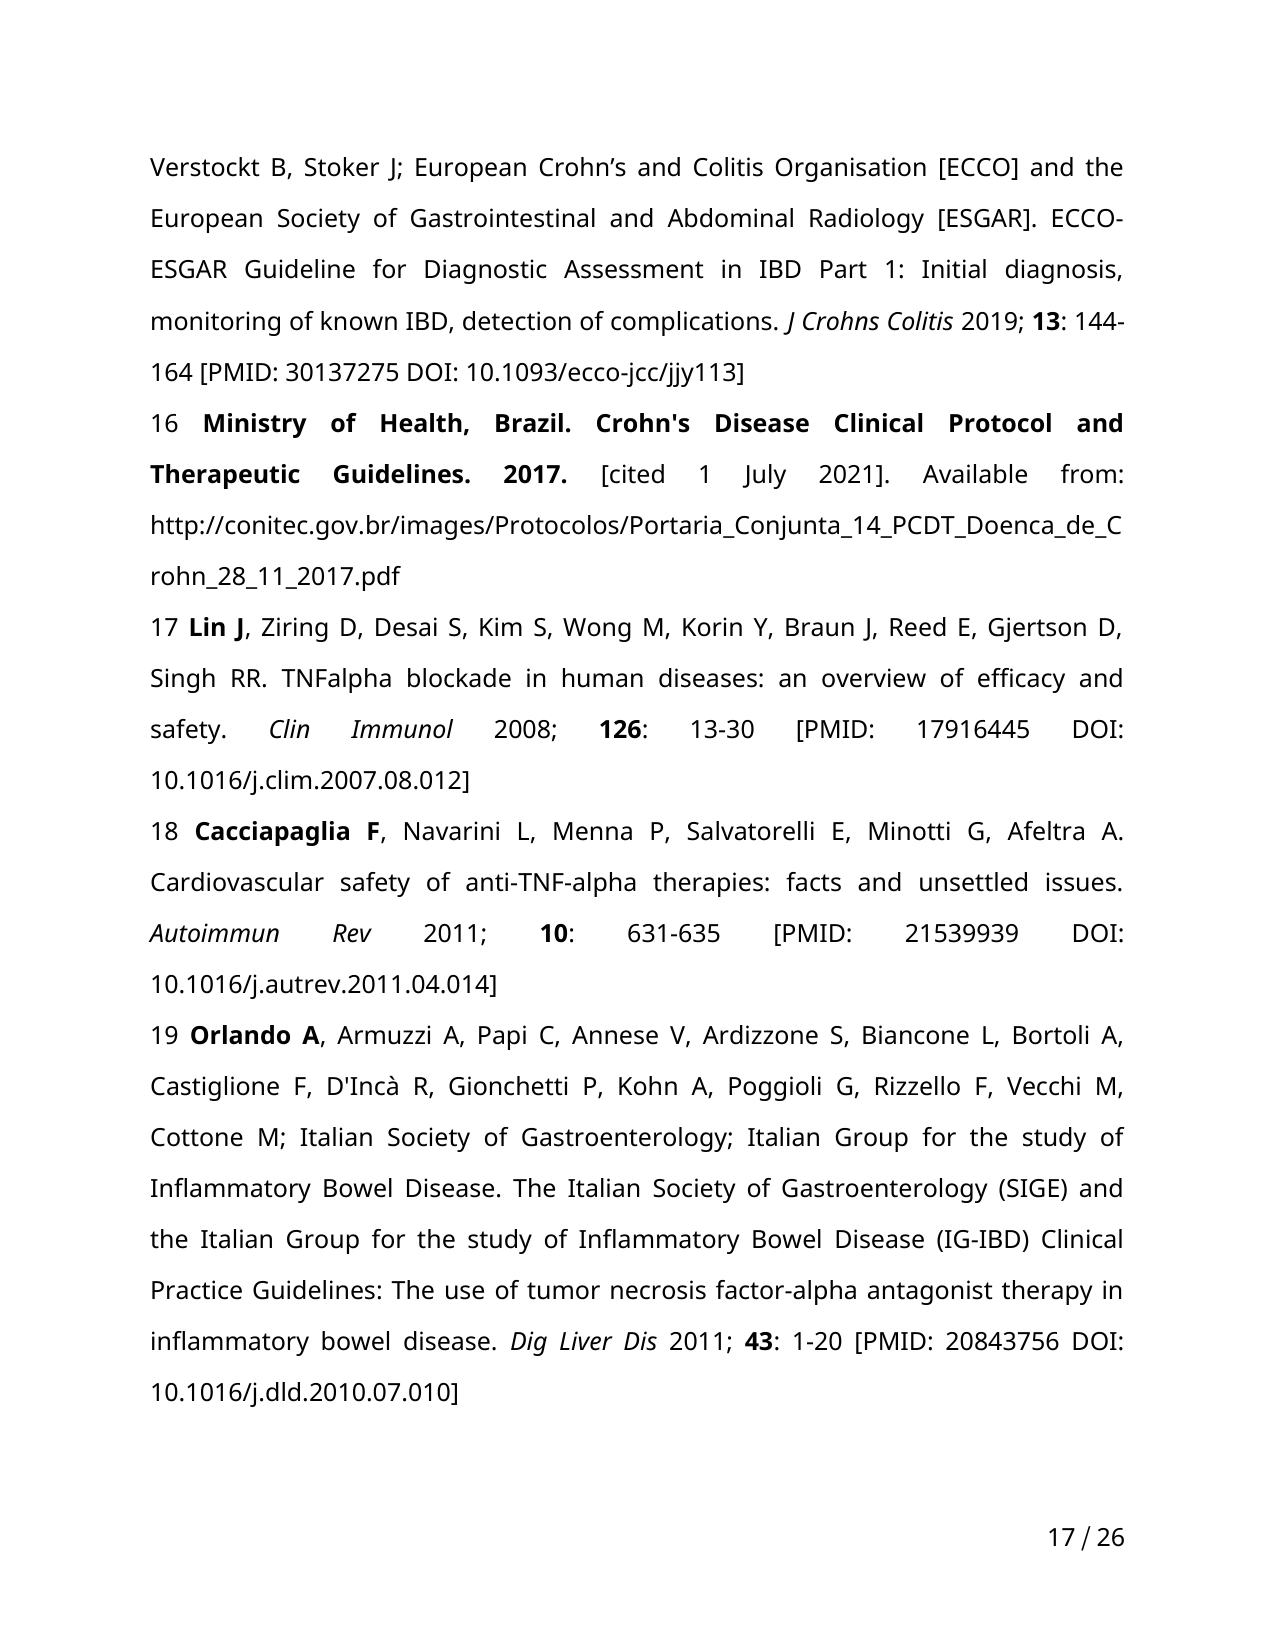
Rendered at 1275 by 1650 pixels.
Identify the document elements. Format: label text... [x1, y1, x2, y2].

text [150, 150, 1125, 388]
text 19 Orlando A, Armuzzi A, Papi C, Annese V, Ardizzone S, Biancone L, Bortoli A, Castiglione F, D'Incà R, Gionchetti P, Kohn A, Poggioli G, Rizzello F, Vecchi M, Cottone M; Italian Society of Gastroenterology; Italian Group for the study of Inflammatory Bowel Disease. The Italian Society of Gastroenterology (SIGE) and the Italian Group for the study of Inflammatory Bowel Disease (IG-IBD) Clinical Practice Guidelines: The use of tumor necrosis factor-alpha antagonist therapy in inflammatory bowel disease. Dig Liver Dis 2011; 43: 1-20 [PMID: 20843756 DOI: 10.1016/j.dld.2010.07.010] [150, 1018, 1125, 1409]
text 16 Ministry of Health, Brazil. Crohn's Disease Clinical Protocol and Therapeutic Guidelines. 2017. [cited 1 July 2021]. Available from: http://conitec.gov.br/images/Protocolos/Portaria_Conjunta_14_PCDT_Doenca_de_Crohn_28_11_2017.pdf [150, 405, 1125, 592]
text 17 Lin J, Ziring D, Desai S, Kim S, Wong M, Korin Y, Braun J, Reed E, Gjertson D, Singh RR. TNFalpha blockade in human diseases: an overview of efficacy and safety. Clin Immunol 2008; 126: 13-30 [PMID: 17916445 DOI: 10.1016/j.clim.2007.08.012] [150, 609, 1125, 797]
text 18 Cacciapaglia F, Navarini L, Menna P, Salvatorelli E, Minotti G, Afeltra A. Cardiovascular safety of anti-TNF-alpha therapies: facts and unsettled issues. Autoimmun Rev 2011; 10: 631-635 [PMID: 21539939 DOI: 10.1016/j.autrev.2011.04.014] [150, 813, 1125, 1001]
